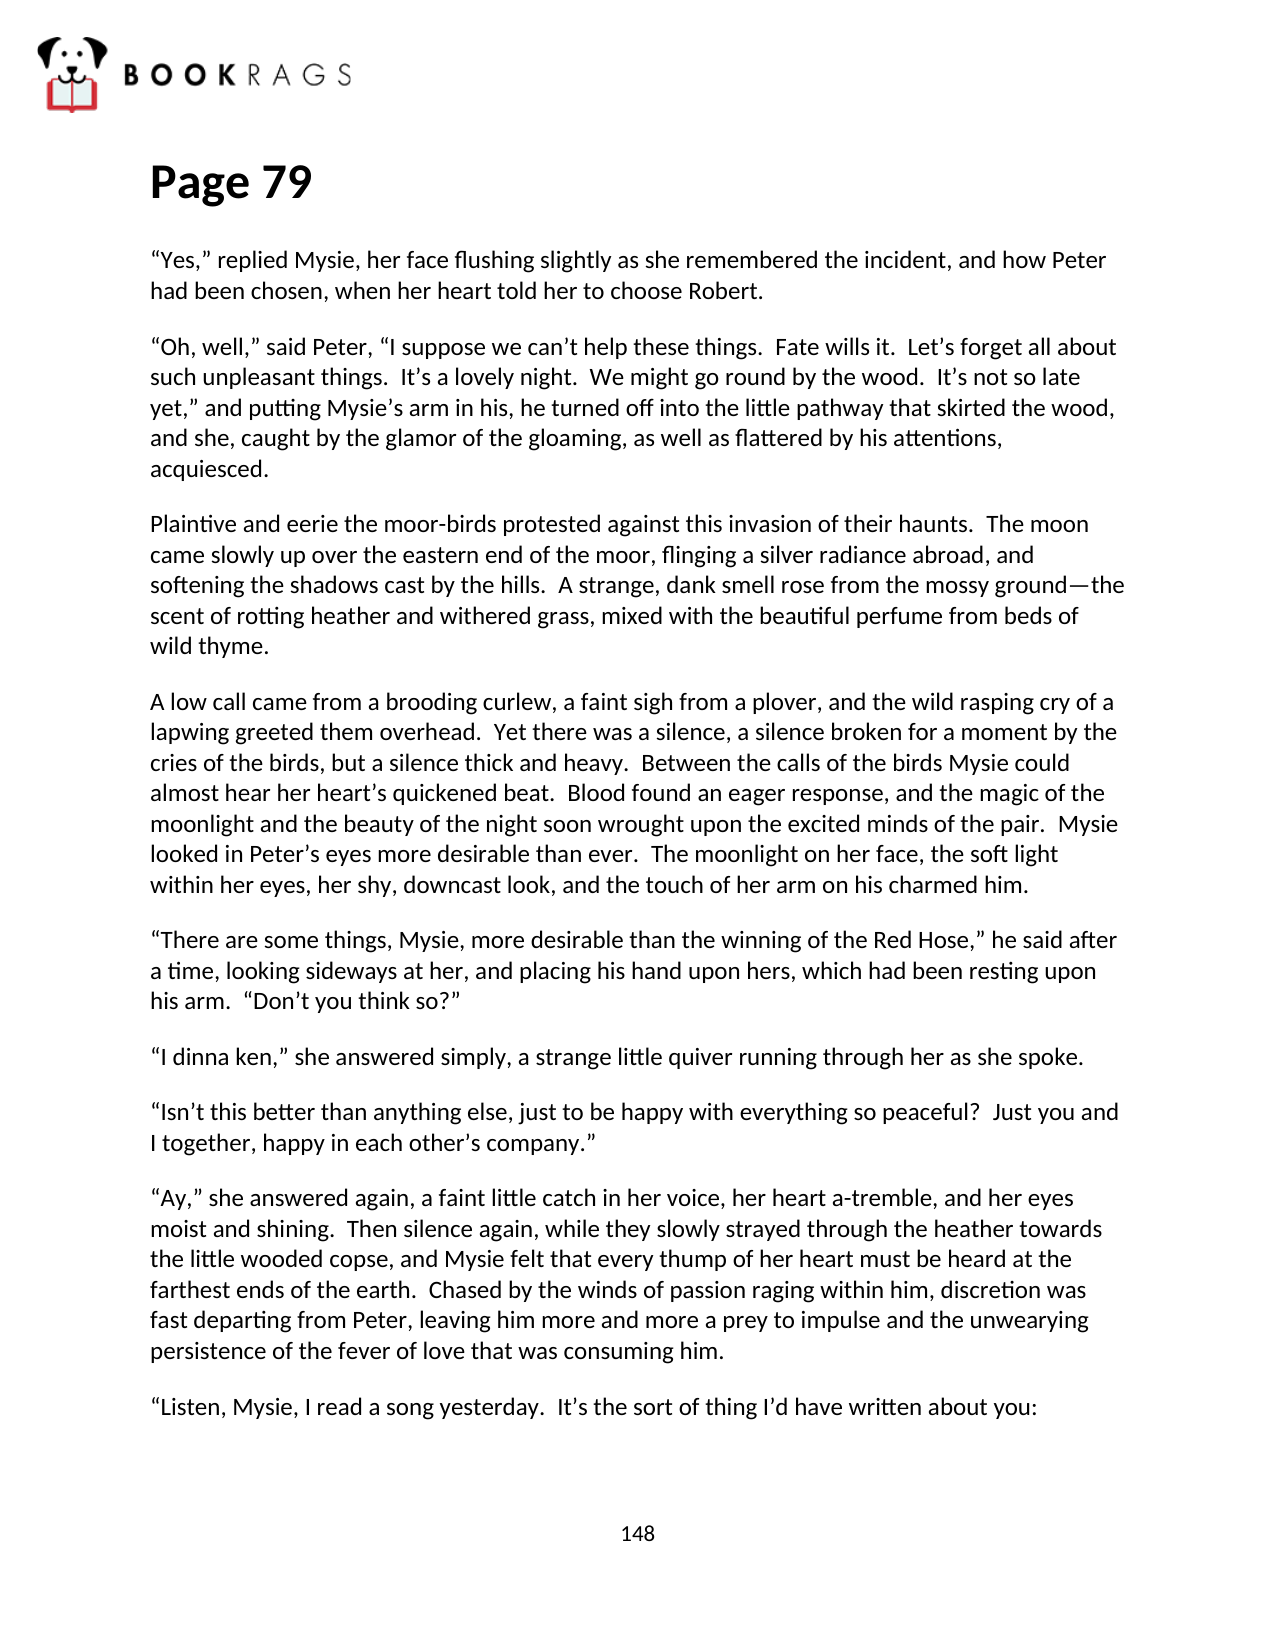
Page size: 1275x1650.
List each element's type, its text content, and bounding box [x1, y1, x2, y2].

text “Isn’t this better than anything else, just to be happy with everything so peaceful? Just you and I together, happy in each other’s company.” [150, 1097, 1125, 1158]
text A low call came from a brooding curlew, a faint sigh from a plover, and the wild rasping cry of a lapwing greeted them overhead. Yet there was a silence, a silence broken for a moment by the cries of the birds, but a silence thick and heavy. Between the calls of the birds Mysie could almost hear her heart’s quickened beat. Blood found an eager response, and the magic of the moonlight and the beauty of the night soon wrought upon the excited minds of the pair. Mysie looked in Peter’s eyes more desirable than ever. The moonlight on her face, the soft light within her eyes, her shy, downcast look, and the touch of her arm on his charmed him. [150, 686, 1125, 899]
text “Yes,” replied Mysie, her face flushing slightly as she remembered the incident, and how Peter had been chosen, when her heart told her to choose Robert. [150, 244, 1125, 306]
text Plaintive and eerie the moor-birds protested against this invasion of their haunts. The moon came slowly up over the eastern end of the moor, flinging a silver radiance abroad, and softening the shadows cast by the hills. A strange, dank smell rose from the mossy ground—­the scent of rotting heather and withered grass, mixed with the beautiful perfume from beds of wild thyme. [150, 508, 1125, 661]
text “Ay,” she answered again, a faint little catch in her voice, her heart a-tremble, and her eyes moist and shining. Then silence again, while they slowly strayed through the heather towards the little wooded copse, and Mysie felt that every thump of her heart must be heard at the farthest ends of the earth. Chased by the winds of passion raging within him, discretion was fast departing from Peter, leaving him more and more a prey to impulse and the unwearying persistence of the fever of love that was consuming him. [150, 1183, 1125, 1366]
text Page 79 [150, 150, 1125, 211]
text “I dinna ken,” she answered simply, a strange little quiver running through her as she spoke. [150, 1041, 1125, 1072]
text “Oh, well,” said Peter, “I suppose we can’t help these things. Fate wills it. Let’s forget all about such unpleasant things. It’s a lovely night. We might go round by the wood. It’s not so late yet,” and putting Mysie’s arm in his, he turned off into the little pathway that skirted the wood, and she, caught by the glamor of the gloaming, as well as flattered by his attentions, acquiesced. [150, 331, 1125, 483]
text “There are some things, Mysie, more desirable than the winning of the Red Hose,” he said after a time, looking sideways at her, and placing his hand upon hers, which had been resting upon his arm. “Don’t you think so?” [150, 924, 1125, 1016]
text “Listen, Mysie, I read a song yesterday. It’s the sort of thing I’d have written about you: [150, 1391, 1125, 1421]
picture [37, 37, 351, 113]
